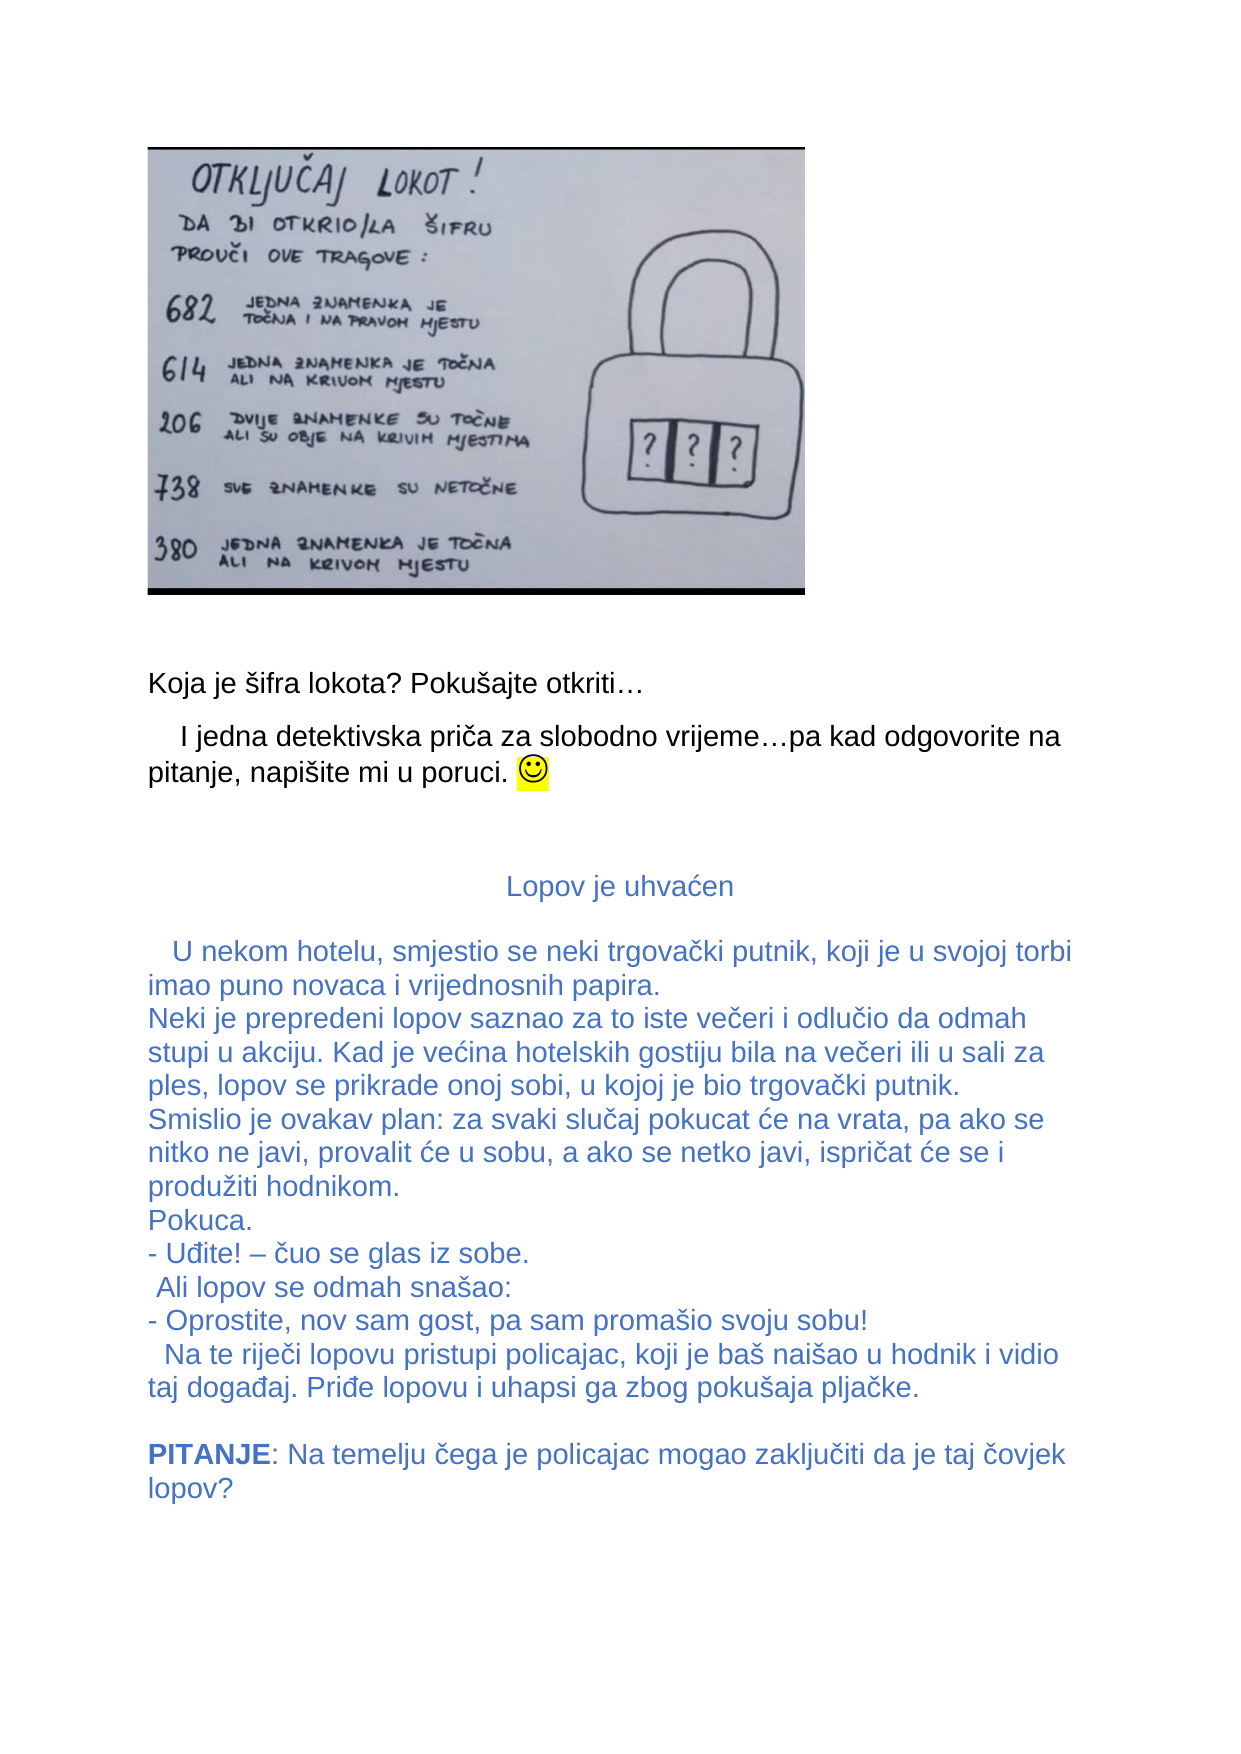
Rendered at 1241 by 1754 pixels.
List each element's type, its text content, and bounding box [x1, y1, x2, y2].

text U nekom hotelu, smjestio se neki trgovački putnik, koji je u svojoj torbi imao puno novaca i vrijednosnih papira. [148, 934, 1093, 1001]
text Ali lopov se odmah snašao: [148, 1269, 1093, 1303]
text Na te riječi lopovu pristupi policajac, koji je baš naišao u hodnik i vidio taj događaj. Priđe lopovu i uhapsi ga zbog pokušaja pljačke. [148, 1337, 1093, 1404]
text - Oprostite, nov sam gost, pa sam promašio svoju sobu! [148, 1303, 1093, 1337]
picture [147, 147, 805, 595]
text Smislio je ovakav plan: za svaki slučaj pokucat će na vrata, pa ako se nitko ne javi, provalit će u sobu, a ako se netko javi, ispričat će se i produžiti hodnikom. [148, 1102, 1093, 1202]
text - Uđite! – čuo se glas iz sobe. [148, 1236, 1093, 1269]
text Koja je šifra lokota? Pokušajte otkriti… [148, 666, 1093, 700]
text PITANJE: Na temelju čega je policajac mogao zaključiti da je taj čovjek lopov? [148, 1437, 1093, 1504]
text Lopov je uhvaćen [148, 869, 1093, 903]
text Neki je prepredeni lopov saznao za to iste večeri i odlučio da odmah stupi u akciju. Kad je većina hotelskih gostiju bila na večeri ili u sali za ples, lopov se prikrade onoj sobi, u kojoj je bio trgovački putnik. [148, 1001, 1093, 1102]
text Pokuca. [148, 1202, 1093, 1236]
text I jedna detektivska priča za slobodno vrijeme…pa kad odgovorite na pitanje, napišite mi u poruci. [148, 719, 1093, 791]
